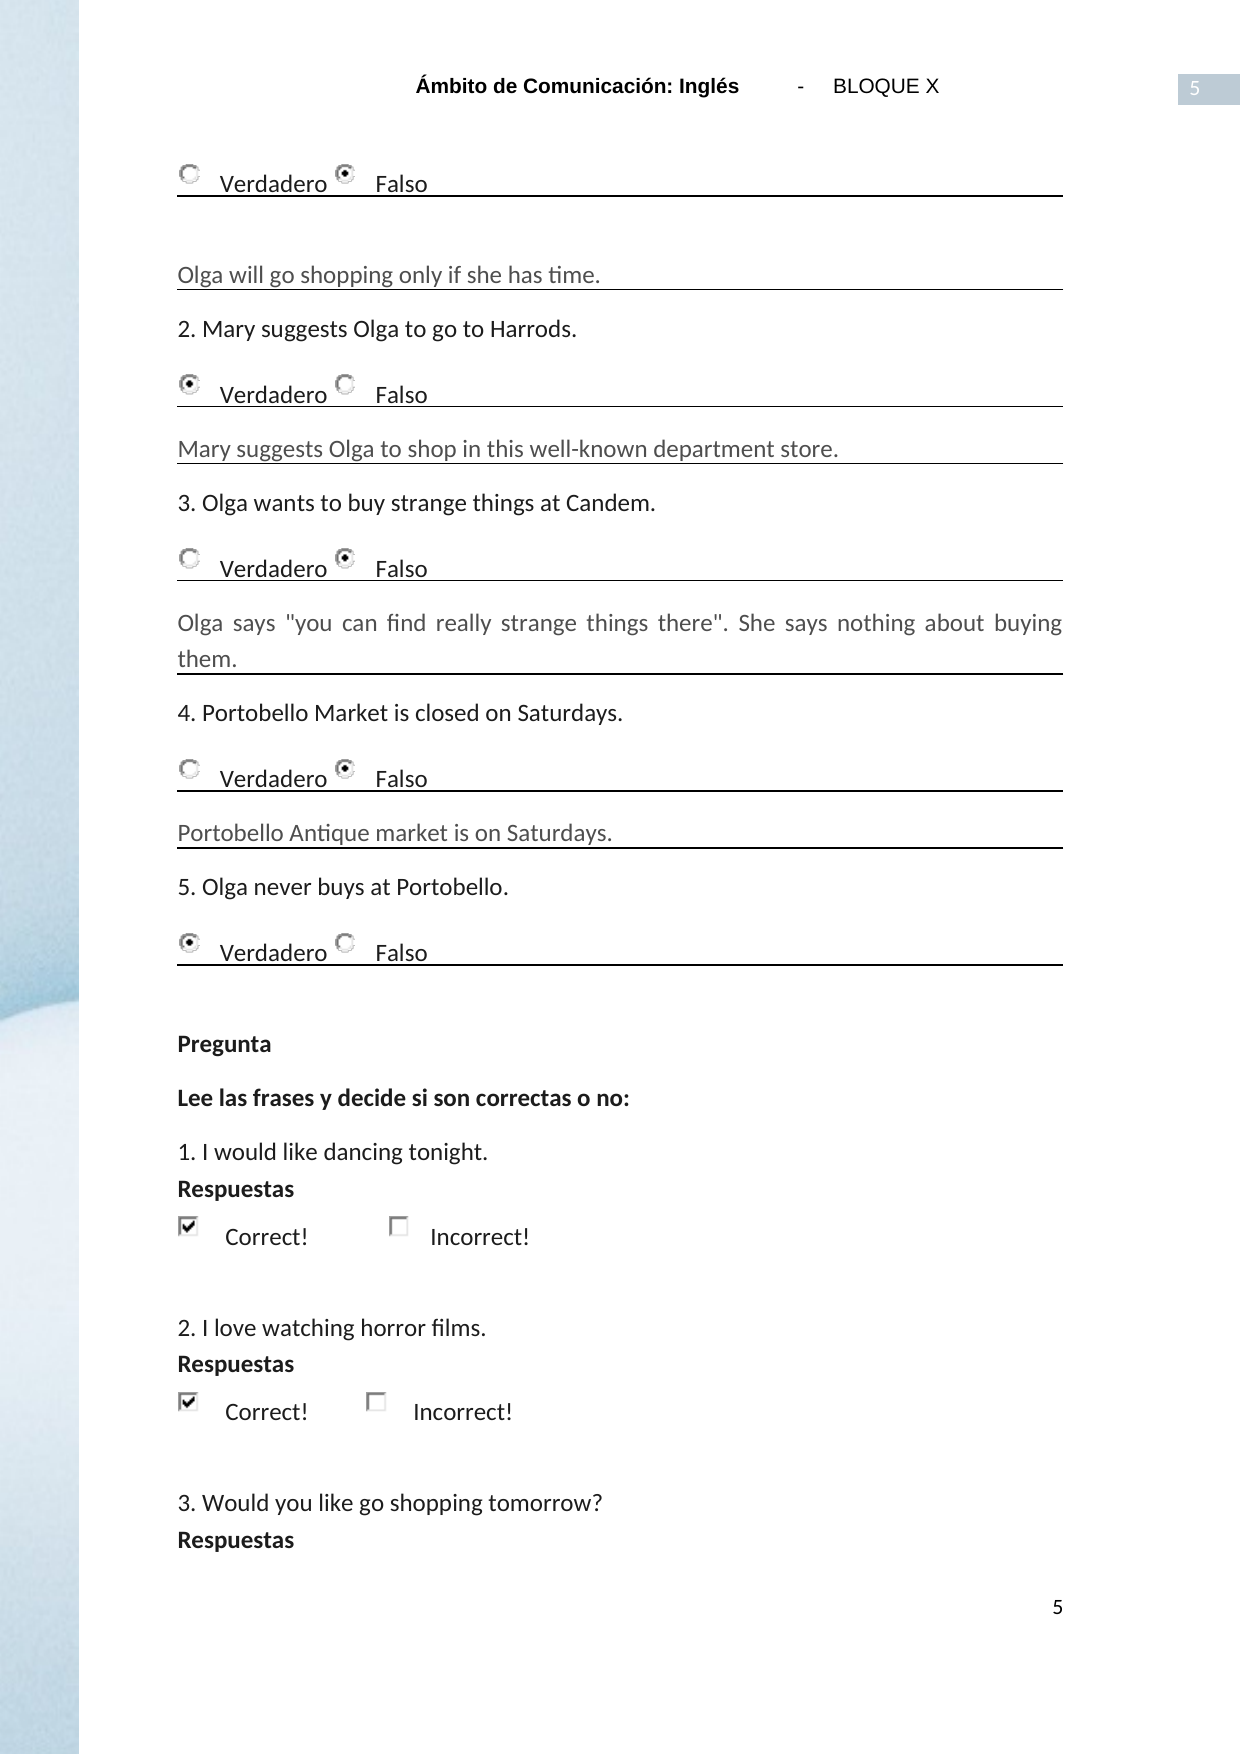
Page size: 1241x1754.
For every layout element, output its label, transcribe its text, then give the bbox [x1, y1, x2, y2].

text Portobello Antique market is on Saturdays. [177, 817, 1063, 847]
text Respuestas [177, 1348, 1063, 1379]
text Correct! Incorrect! [177, 1385, 1063, 1427]
text Olga says "you can find really strange things there". She says nothing about buying them. [177, 607, 1063, 673]
text Verdadero Falso [177, 157, 1063, 195]
text Correct! Incorrect! [177, 1209, 1063, 1252]
text Verdadero Falso [177, 752, 1063, 790]
text 1. I would like dancing tonight. [177, 1136, 1063, 1167]
text Respuestas [177, 1524, 1063, 1554]
text Respuestas [177, 1173, 1063, 1203]
text Lee las frases y decide si son correctas o no: [177, 1082, 1063, 1113]
text Verdadero Falso [177, 367, 1063, 406]
text 4. Portobello Market is closed on Saturdays. [177, 698, 1063, 728]
text Verdadero Falso [177, 926, 1063, 964]
text Mary suggests Olga to shop in this well-known department store. [177, 433, 1063, 463]
text 5. Olga never buys at Portobello. [177, 872, 1063, 902]
picture [0, 0, 79, 1754]
text 3. Olga wants to buy strange things at Candem. [177, 487, 1063, 518]
text Pregunta [177, 1028, 1063, 1058]
text 2. I love watching horror films. [177, 1312, 1063, 1342]
text 3. Would you like go shopping tomorrow? [177, 1487, 1063, 1518]
text 2. Mary suggests Olga to go to Harrods. [177, 313, 1063, 344]
text Olga will go shopping only if she has time. [177, 259, 1063, 289]
text Verdadero Falso [177, 541, 1063, 580]
